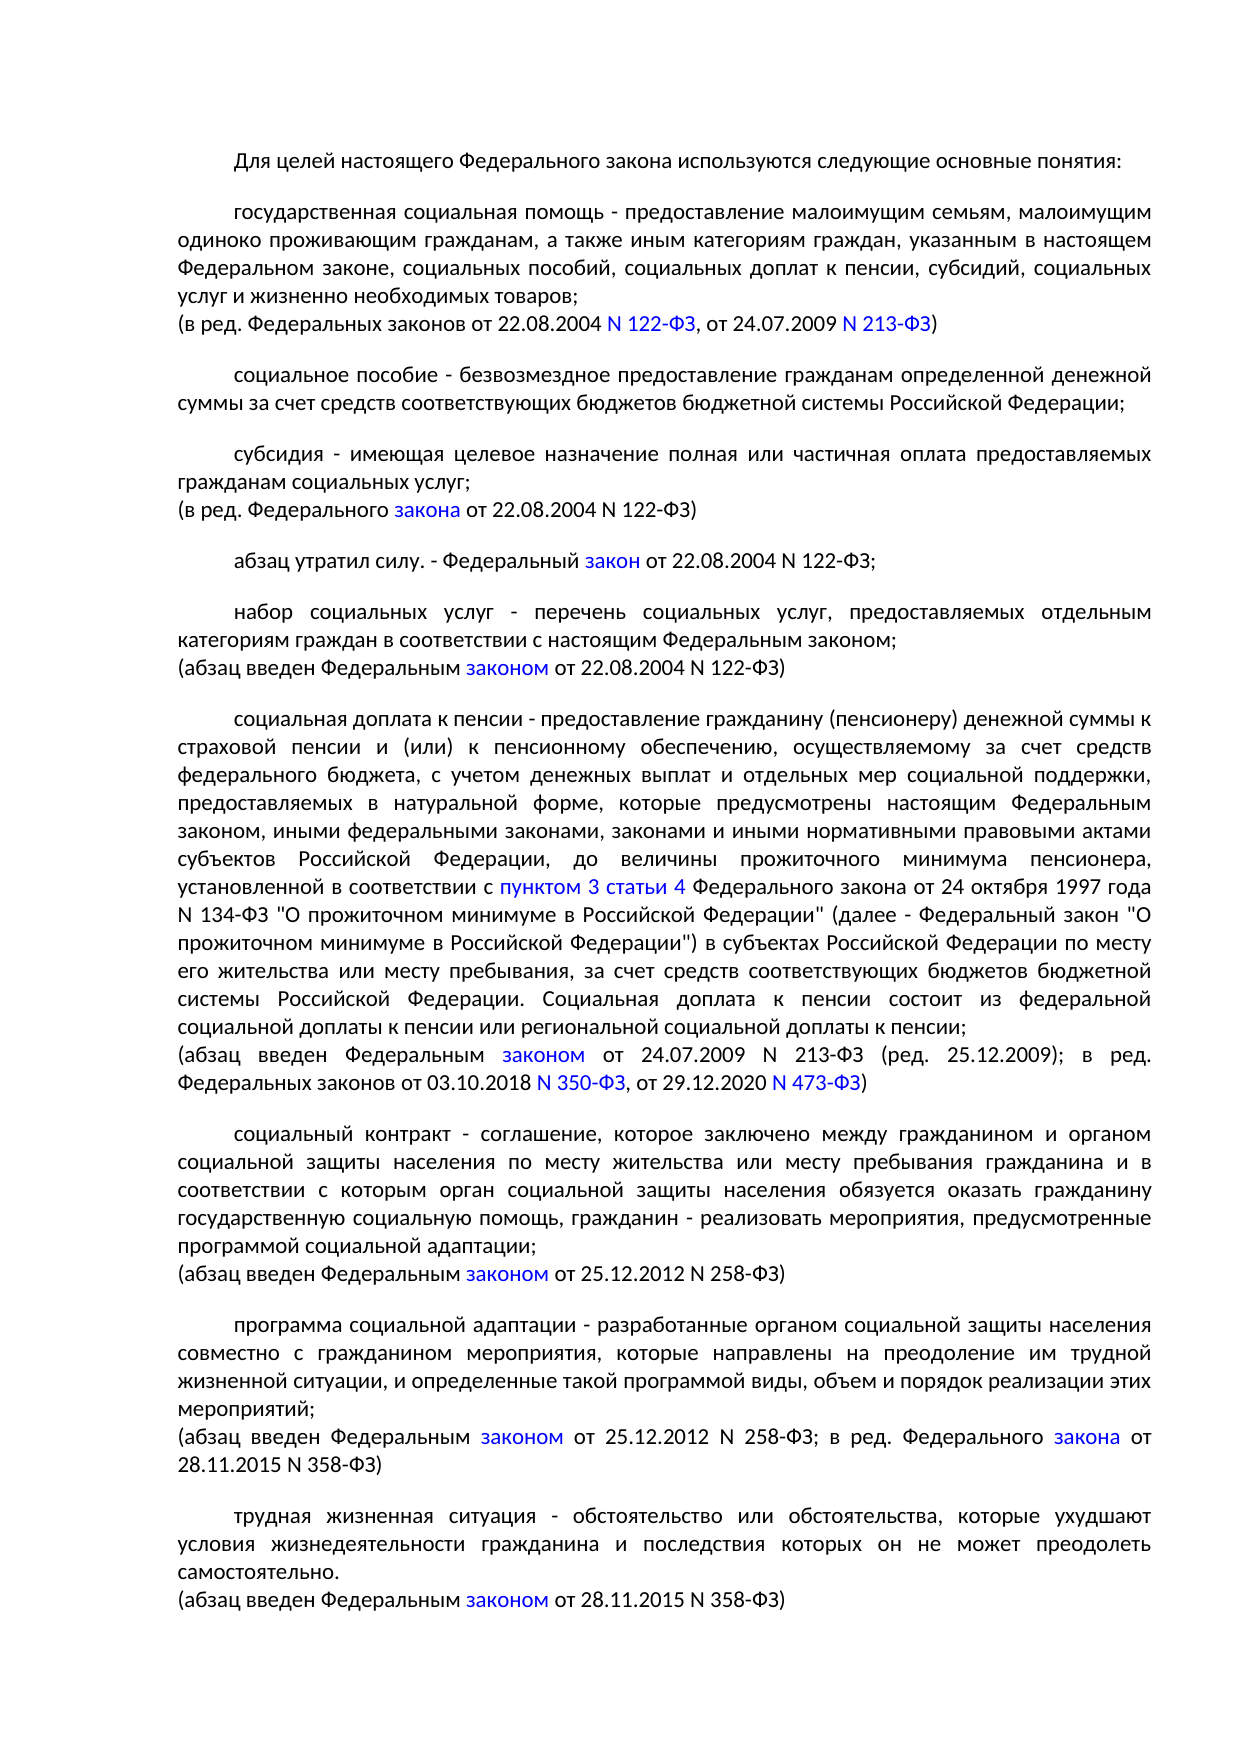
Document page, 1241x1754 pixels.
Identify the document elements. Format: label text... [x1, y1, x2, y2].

text (в ред. Федеральных законов от 22.08.2004 N 122-ФЗ, от 24.07.2009 N 213-ФЗ) [177, 309, 1152, 337]
text государственная социальная помощь - предоставление малоимущим семьям, малоимущим одиноко проживающим гражданам, а также иным категориям граждан, указанным в настоящем Федеральном законе, социальных пособий, социальных доплат к пенсии, субсидий, социальных услуг и жизненно необходимых товаров; [177, 197, 1152, 309]
text Для целей настоящего Федерального закона используются следующие основные понятия: [177, 146, 1152, 174]
text трудная жизненная ситуация - обстоятельство или обстоятельства, которые ухудшают условия жизнедеятельности гражданина и последствия которых он не может преодолеть самостоятельно. [177, 1501, 1152, 1585]
text социальное пособие - безвозмездное предоставление гражданам определенной денежной суммы за счет средств соответствующих бюджетов бюджетной системы Российской Федерации; [177, 360, 1152, 416]
text субсидия - имеющая целевое назначение полная или частичная оплата предоставляемых гражданам социальных услуг; [177, 439, 1152, 495]
text (в ред. Федерального закона от 22.08.2004 N 122-ФЗ) [177, 495, 1152, 523]
text (абзац введен Федеральным законом от 25.12.2012 N 258-ФЗ; в ред. Федерального закона от 28.11.2015 N 358-ФЗ) [177, 1422, 1152, 1478]
text (абзац введен Федеральным законом от 22.08.2004 N 122-ФЗ) [177, 653, 1152, 681]
text набор социальных услуг - перечень социальных услуг, предоставляемых отдельным категориям граждан в соответствии с настоящим Федеральным законом; [177, 597, 1152, 653]
text (абзац введен Федеральным законом от 25.12.2012 N 258-ФЗ) [177, 1259, 1152, 1287]
text (абзац введен Федеральным законом от 24.07.2009 N 213-ФЗ (ред. 25.12.2009); в ред. Федеральных законов от 03.10.2018 N 350-ФЗ, от 29.12.2020 N 473-ФЗ) [177, 1040, 1152, 1096]
text социальная доплата к пенсии - предоставление гражданину (пенсионеру) денежной суммы к страховой пенсии и (или) к пенсионному обеспечению, осуществляемому за счет средств федерального бюджета, с учетом денежных выплат и отдельных мер социальной поддержки, предоставляемых в натуральной форме, которые предусмотрены настоящим Федеральным законом, иными федеральными законами, законами и иными нормативными правовыми актами субъектов Российской Федерации, до величины прожиточного минимума пенсионера, установленной в соответствии с пунктом 3 статьи 4 Федерального закона от 24 октября 1997 года N 134-ФЗ "О прожиточном минимуме в Российской Федерации" (далее - Федеральный закон "О прожиточном минимуме в Российской Федерации") в субъектах Российской Федерации по месту его жительства или месту пребывания, за счет средств соответствующих бюджетов бюджетной системы Российской Федерации. Социальная доплата к пенсии состоит из федеральной социальной доплаты к пенсии или региональной социальной доплаты к пенсии; [177, 704, 1152, 1040]
text программа социальной адаптации - разработанные органом социальной защиты населения совместно с гражданином мероприятия, которые направлены на преодоление им трудной жизненной ситуации, и определенные такой программой виды, объем и порядок реализации этих мероприятий; [177, 1310, 1152, 1422]
text социальный контракт - соглашение, которое заключено между гражданином и органом социальной защиты населения по месту жительства или месту пребывания гражданина и в соответствии с которым орган социальной защиты населения обязуется оказать гражданину государственную социальную помощь, гражданин - реализовать мероприятия, предусмотренные программой социальной адаптации; [177, 1119, 1152, 1259]
text (абзац введен Федеральным законом от 28.11.2015 N 358-ФЗ) [177, 1585, 1152, 1613]
text абзац утратил силу. - Федеральный закон от 22.08.2004 N 122-ФЗ; [177, 546, 1152, 574]
